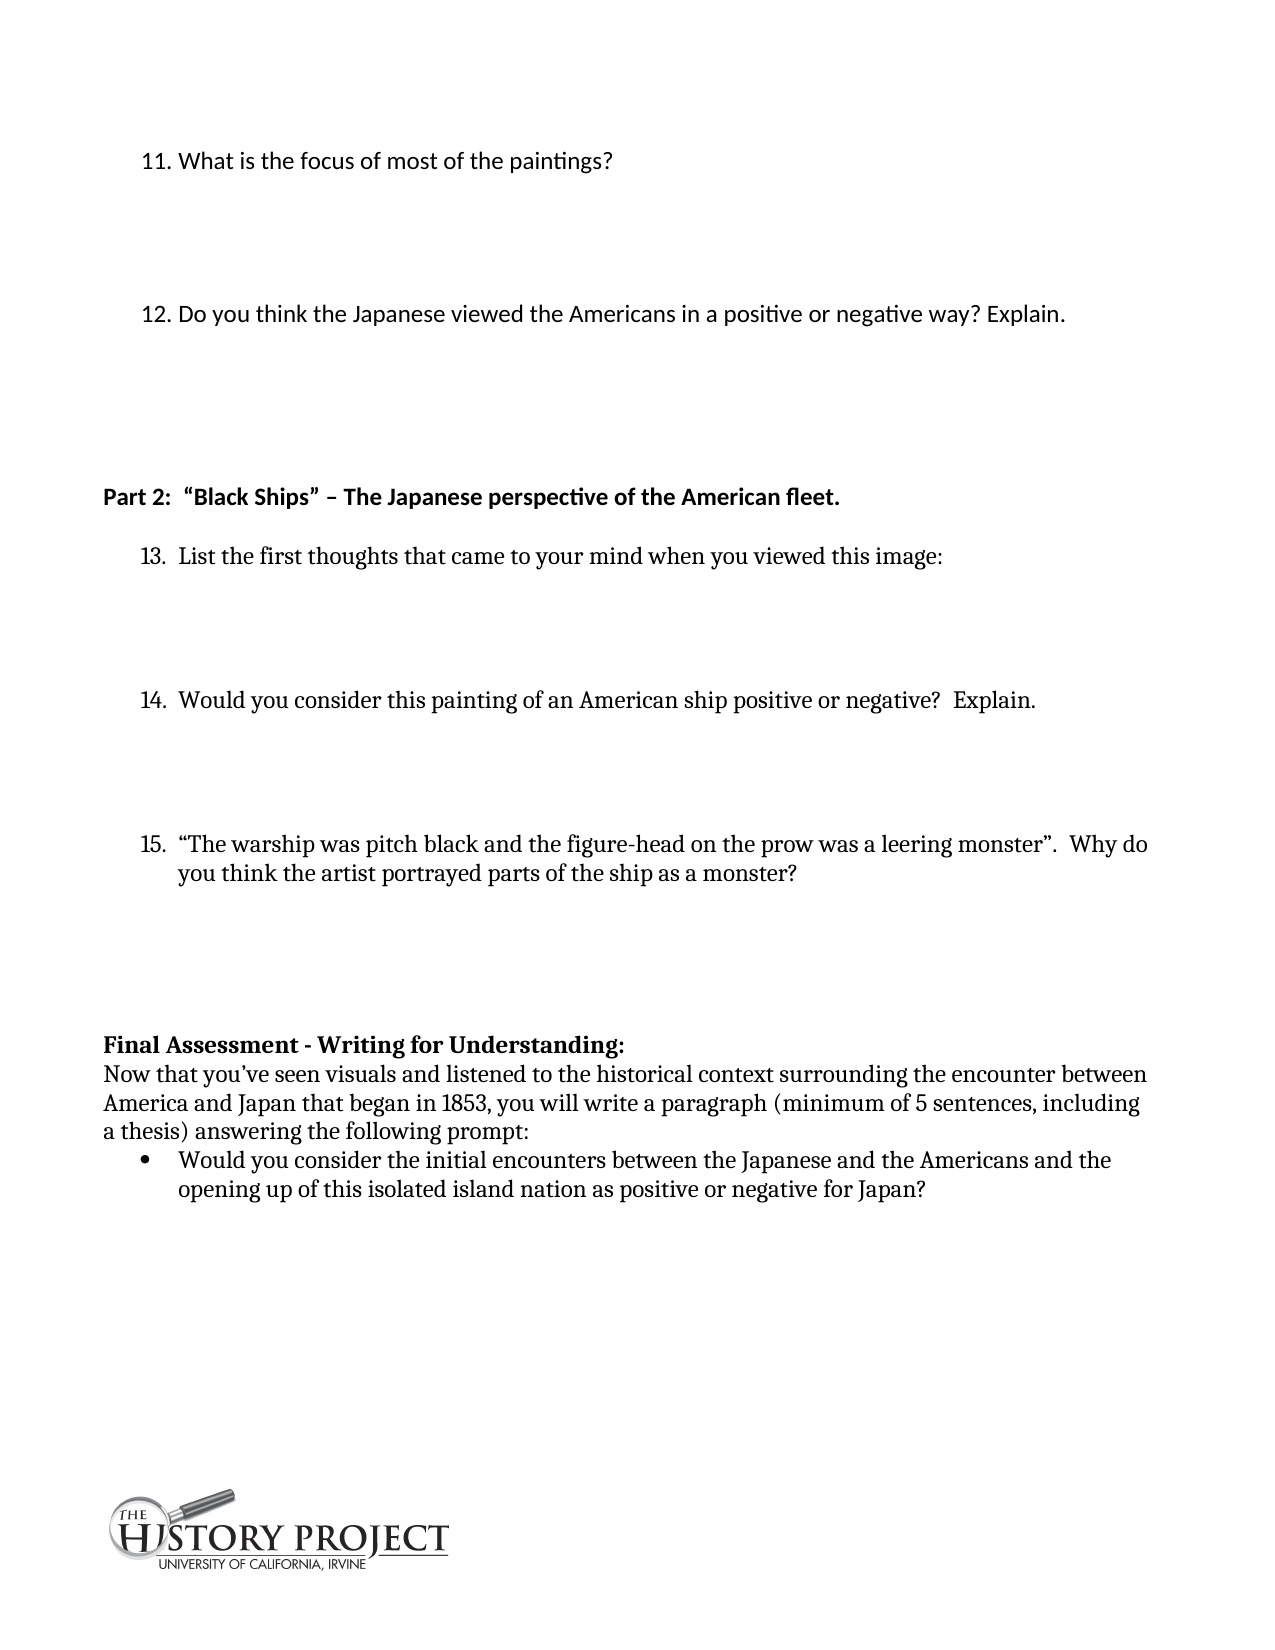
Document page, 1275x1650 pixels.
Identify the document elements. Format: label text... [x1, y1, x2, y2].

text Final Assessment - Writing for Understanding: [103, 1031, 1153, 1060]
list List the first thoughts that came to your mind when you viewed this image: [141, 542, 1153, 571]
list What is the focus of most of the paintings? [141, 145, 1153, 176]
list Part 2: “Black Ships” – The Japanese perspective of the American fleet. [103, 481, 1153, 512]
list Do you think the Japanese viewed the Americans in a positive or negative way? Explain. [141, 298, 1153, 328]
list Would you consider this painting of an American ship positive or negative? Explain. [141, 686, 1153, 715]
list Would you consider the initial encounters between the Japanese and the Americans and the opening up of this isolated island nation as positive or negative for Japan? [141, 1146, 1153, 1203]
list “The warship was pitch black and the figure-head on the prow was a leering monster”. Why do you think the artist portrayed parts of the ship as a monster? [141, 830, 1153, 887]
picture [103, 1484, 449, 1575]
text Now that you’ve seen visuals and listened to the historical context surrounding the encounter between America and Japan that began in 1853, you will write a paragraph (minimum of 5 sentences, including a thesis) answering the following prompt: [103, 1060, 1153, 1146]
